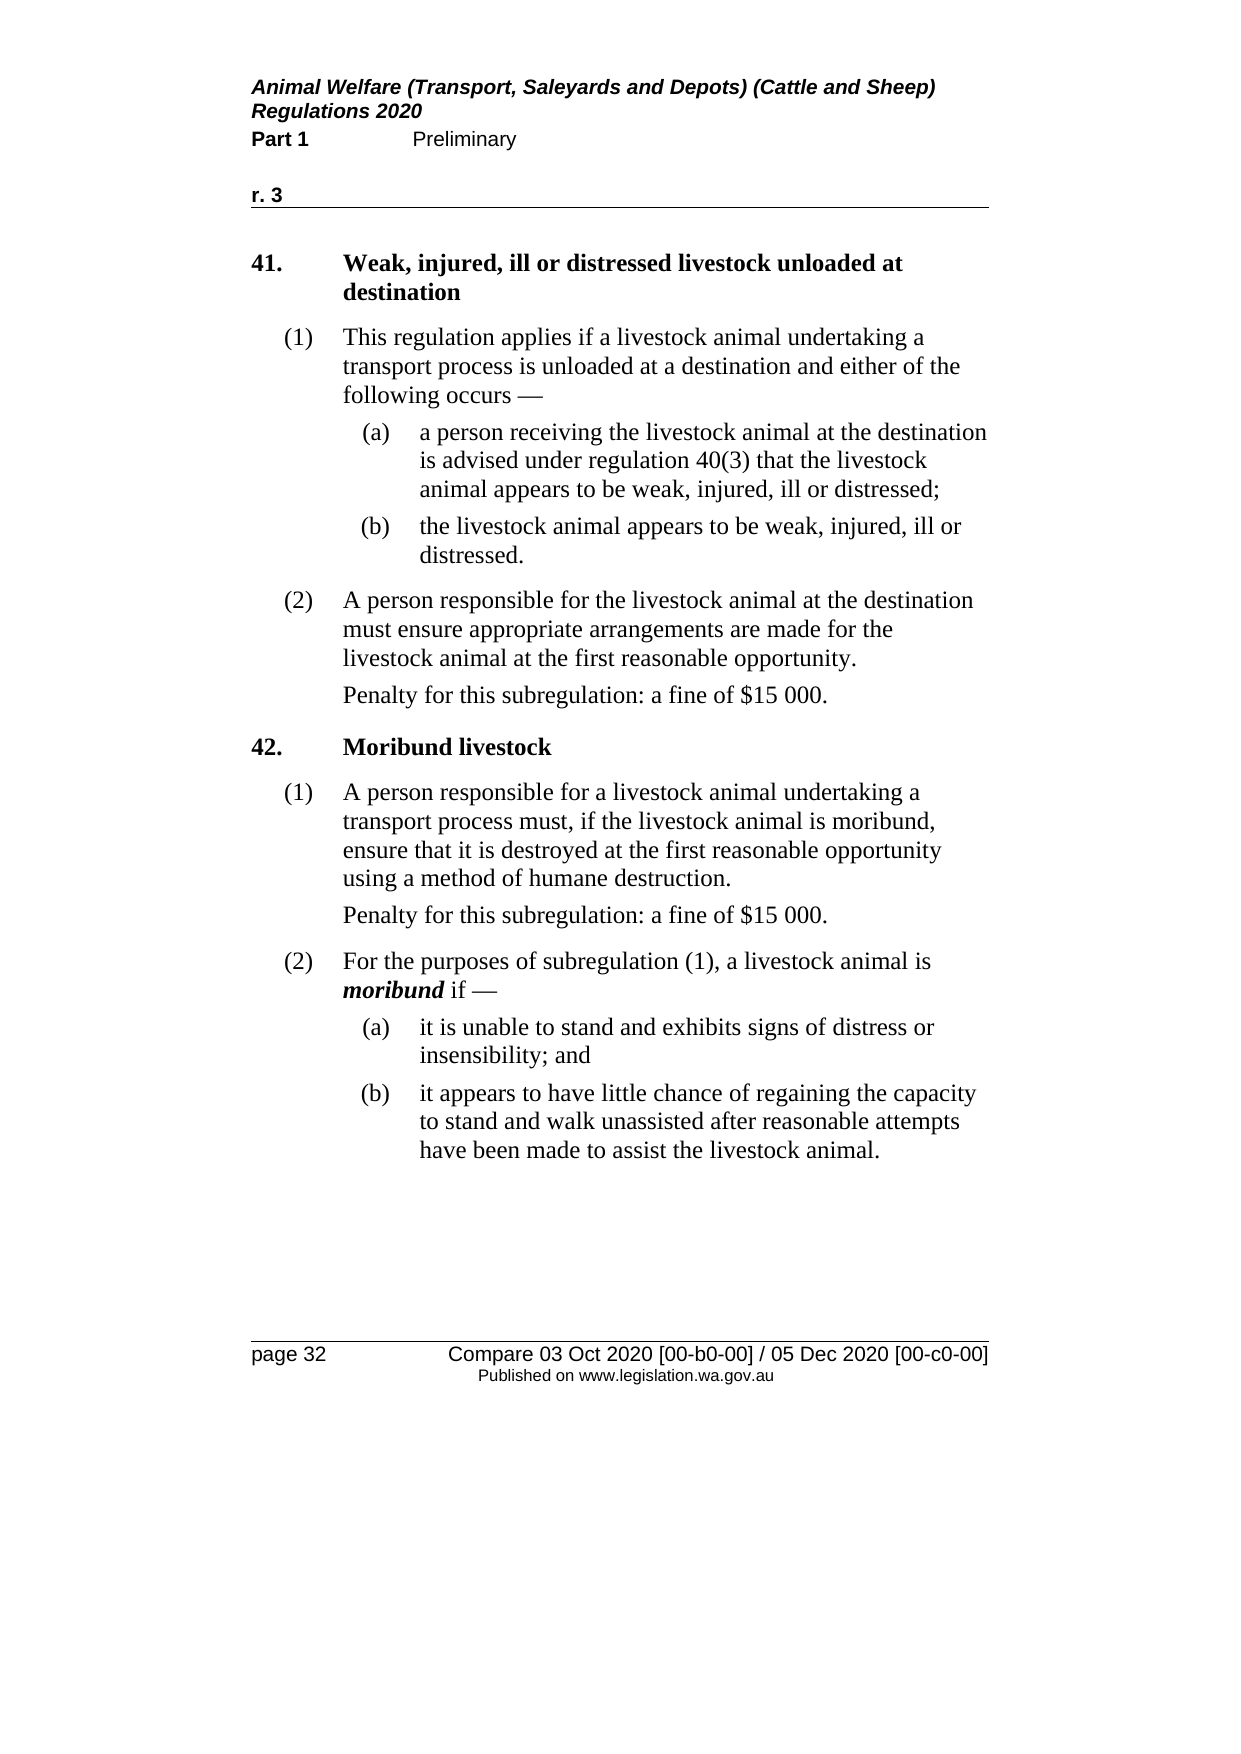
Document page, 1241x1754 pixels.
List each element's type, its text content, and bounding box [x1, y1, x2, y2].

text (1) A person responsible for a livestock animal undertaking a transport process must, if the livestock animal is moribund, ensure that it is destroyed at the first reasonable opportunity using a method of humane destruction. [251, 777, 989, 892]
text (b) it appears to have little chance of regaining the capacity to stand and walk unassisted after reasonable attempts have been made to assist the livestock animal. [251, 1078, 989, 1164]
text Penalty for this subregulation: a fine of $15 000. [251, 680, 989, 709]
subtitle 42. Moribund livestock [251, 732, 989, 761]
text (2) For the purposes of subregulation (1), a livestock animal is moribund if — [251, 946, 989, 1003]
text (2) A person responsible for the livestock animal at the destination must ensure appropriate arrangements are made for the livestock animal at the first reasonable opportunity. [251, 586, 989, 672]
subtitle 41. Weak, injured, ill or distressed livestock unloaded at destination [251, 248, 989, 306]
text (1) This regulation applies if a livestock animal undertaking a transport process is unloaded at a destination and either of the following occurs — [251, 322, 989, 408]
text (b) the livestock animal appears to be weak, injured, ill or distressed. [251, 511, 989, 569]
text (a) it is unable to stand and exhibits signs of distress or insensibility; and [251, 1012, 989, 1069]
text (a) a person receiving the livestock animal at the destination is advised under regulation 40(3) that the livestock animal appears to be weak, injured, ill or distressed; [251, 417, 989, 503]
text Penalty for this subregulation: a fine of $15 000. [251, 901, 989, 929]
